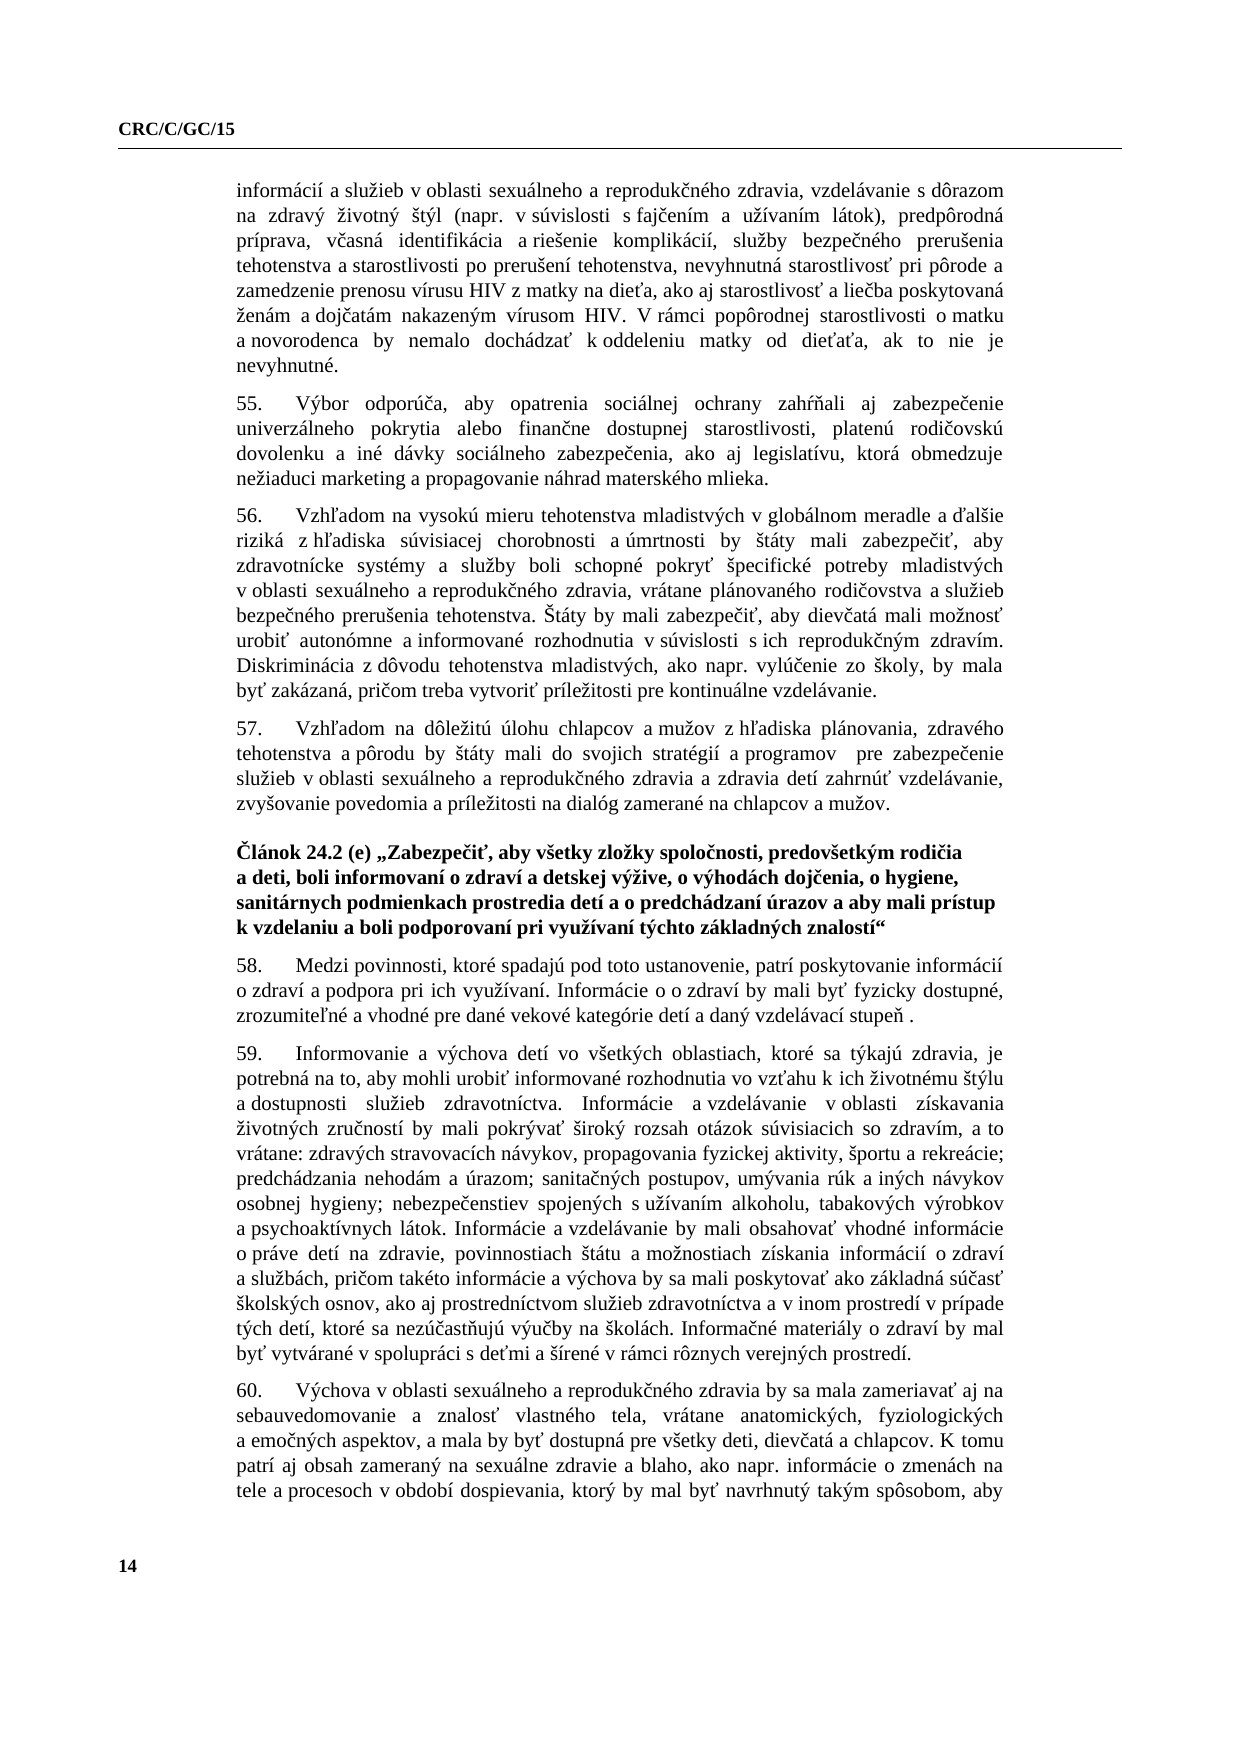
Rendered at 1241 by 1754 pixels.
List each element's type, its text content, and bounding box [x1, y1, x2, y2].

list Informovanie a výchova detí vo všetkých oblastiach, ktoré sa týkajú zdravia, je potrebná na to, aby mohli urobiť informované rozhodnutia vo vzťahu k ich životnému štýlu a dostupnosti služieb zdravotníctva. Informácie a vzdelávanie v oblasti získavania životných zručností by mali pokrývať široký rozsah otázok súvisiacich so zdravím, a to vrátane: zdravých stravovacích návykov, propagovania fyzickej aktivity, športu a rekreácie; predchádzania nehodám a úrazom; sanitačných postupov, umývania rúk a iných návykov osobnej hygieny; nebezpečenstiev spojených s užívaním alkoholu, tabakových výrobkov a psychoaktívnych látok. Informácie a vzdelávanie by mali obsahovať vhodné informácie o práve detí na zdravie, povinnostiach štátu a možnostiach získania informácií o zdraví a službách, pričom takéto informácie a výchova by sa mali poskytovať ako základná súčasť školských osnov, ako aj prostredníctvom služieb zdravotníctva a v inom prostredí v prípade tých detí, ktoré sa nezúčastňujú výučby na školách. Informačné materiály o zdraví by mal byť vytvárané v spolupráci s deťmi a šírené v rámci rôznych verejných prostredí. [236, 1040, 1004, 1365]
list Výbor odporúča, aby opatrenia sociálnej ochrany zahŕňali aj zabezpečenie univerzálneho pokrytia alebo finančne dostupnej starostlivosti, platenú rodičovskú dovolenku a iné dávky sociálneho zabezpečenia, ako aj legislatívu, ktorá obmedzuje nežiaduci marketing a propagovanie náhrad materského mlieka. [236, 390, 1004, 490]
text Článok 24.2 (e) „Zabezpečiť, aby všetky zložky spoločnosti, predovšetkým rodičia a deti, boli informovaní o zdraví a detskej výžive, o výhodách dojčenia, o hygiene, sanitárnych podmienkach prostredia detí a o predchádzaní úrazov a aby mali prístup k vzdelaniu a boli podporovaní pri využívaní týchto základných znalostí“ [118, 840, 1004, 940]
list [236, 177, 1004, 377]
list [236, 1377, 1004, 1502]
list Vzhľadom na vysokú mieru tehotenstva mladistvých v globálnom meradle a ďalšie riziká z hľadiska súvisiacej chorobnosti a úmrtnosti by štáty mali zabezpečiť, aby zdravotnícke systémy a služby boli schopné pokryť špecifické potreby mladistvých v oblasti sexuálneho a reprodukčného zdravia, vrátane plánovaného rodičovstva a služieb bezpečného prerušenia tehotenstva. Štáty by mali zabezpečiť, aby dievčatá mali možnosť urobiť autonómne a informované rozhodnutia v súvislosti s ich reprodukčným zdravím. Diskriminácia z dôvodu tehotenstva mladistvých, ako napr. vylúčenie zo školy, by mala byť zakázaná, pričom treba vytvoriť príležitosti pre kontinuálne vzdelávanie. [236, 502, 1004, 702]
list Medzi povinnosti, ktoré spadajú pod toto ustanovenie, patrí poskytovanie informácií o zdraví a podpora pri ich využívaní. Informácie o o zdraví by mali byť fyzicky dostupné, zrozumiteľné a vhodné pre dané vekové kategórie detí a daný vzdelávací stupeň . [236, 952, 1004, 1027]
list Vzhľadom na dôležitú úlohu chlapcov a mužov z hľadiska plánovania, zdravého tehotenstva a pôrodu by štáty mali do svojich stratégií a programov pre zabezpečenie služieb v oblasti sexuálneho a reprodukčného zdravia a zdravia detí zahrnúť vzdelávanie, zvyšovanie povedomia a príležitosti na dialóg zamerané na chlapcov a mužov. [236, 715, 1004, 815]
